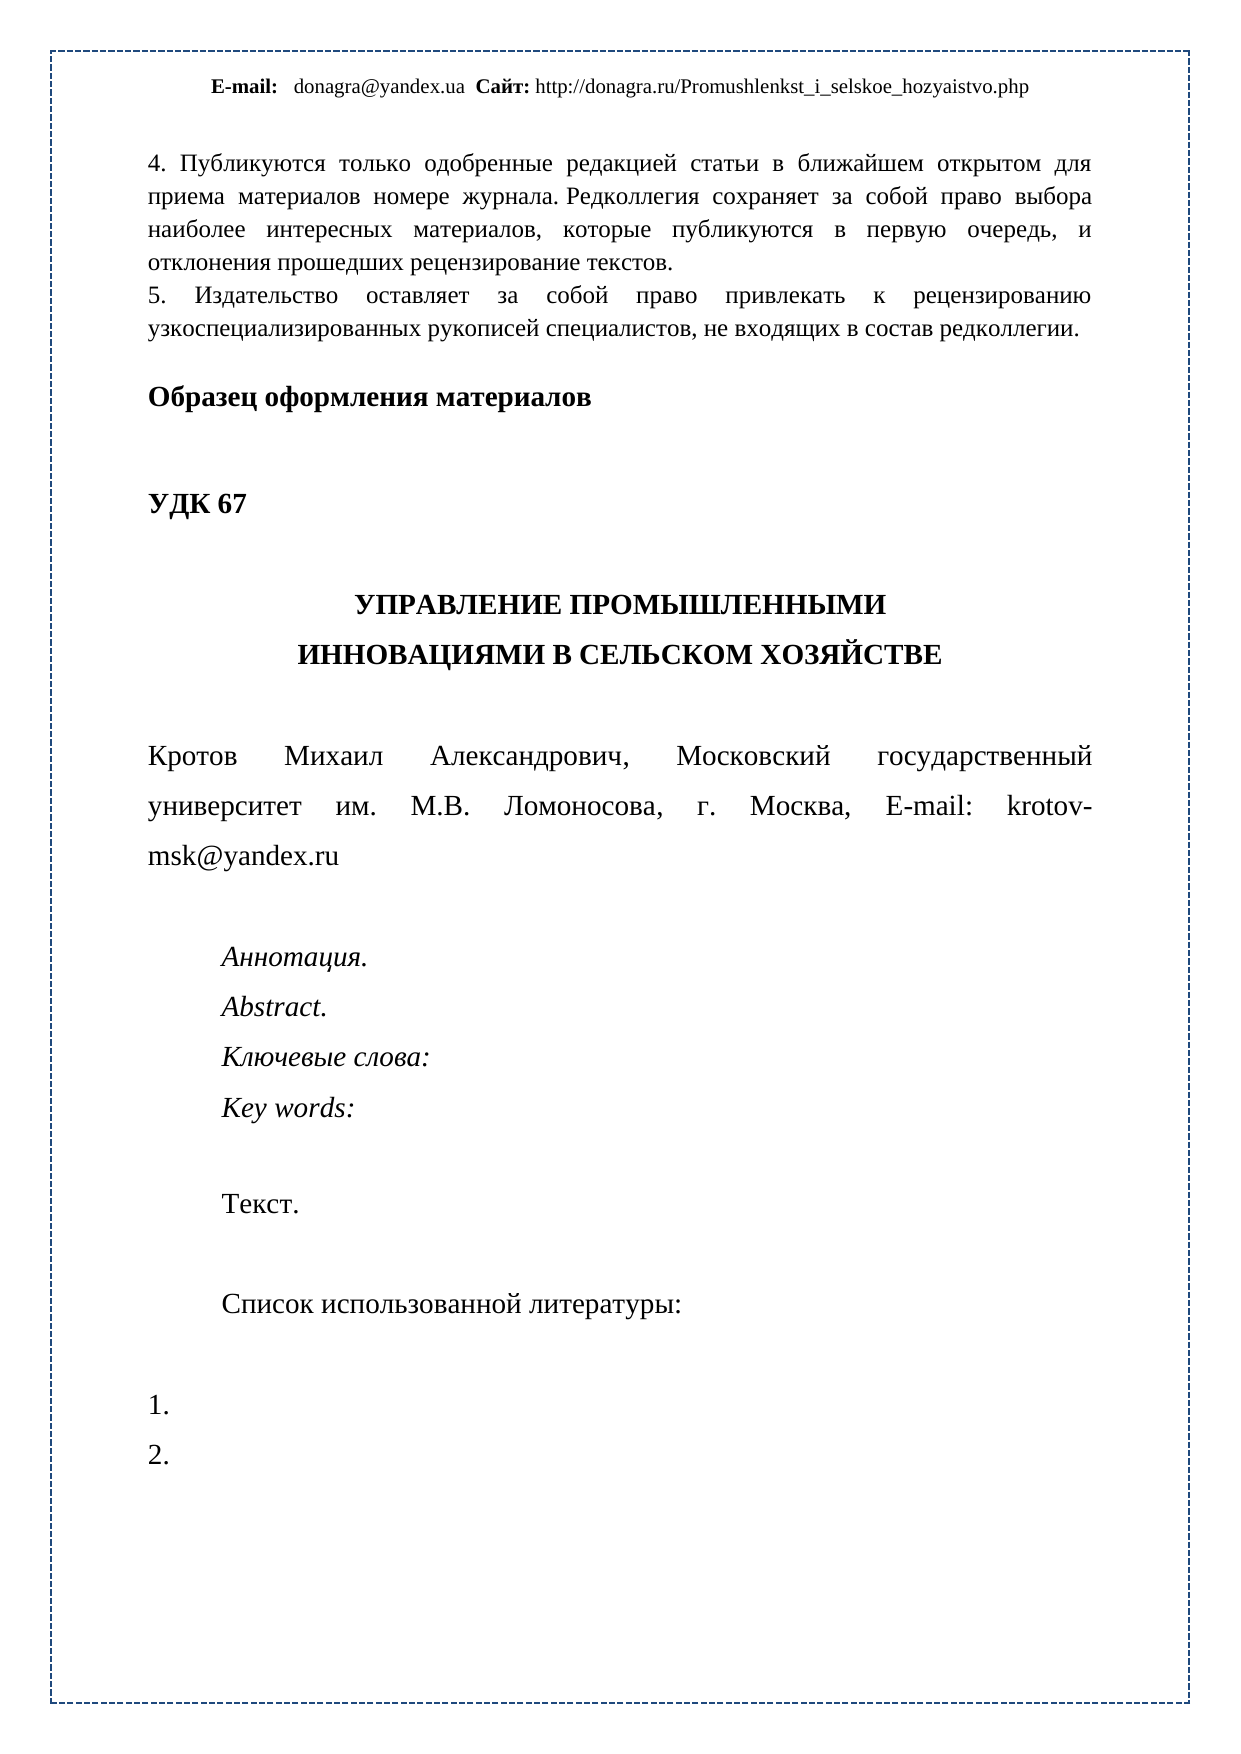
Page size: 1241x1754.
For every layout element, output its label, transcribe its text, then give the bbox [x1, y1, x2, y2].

text 5. Издательство оставляет за собой право привлекать к рецензированию узкоспециализированных рукописей специалистов, не входящих в состав редколлегии. [148, 280, 1092, 342]
text Список использованной литературы: [148, 1286, 1092, 1320]
text Abstract. [148, 989, 1092, 1023]
text 1. [148, 1387, 1092, 1421]
text УДК 67 [148, 486, 1092, 520]
text Ключевые слова: [148, 1039, 1092, 1073]
text Образец оформления материалов [148, 379, 1092, 412]
text УПРАВЛЕНИЕ ПРОМЫШЛЕННЫМИ [148, 587, 1092, 620]
text Key words: [148, 1090, 1092, 1123]
text Кротов Михаил Александрович, Московский государственный университет им. М.В. Ломоносова, г. Москва, E-mail: krotov-msk@yandex.ru [148, 738, 1092, 872]
text 2. [148, 1437, 1092, 1471]
text Текст. [148, 1186, 1092, 1219]
text 4. Публикуются только одобренные редакцией статьи в ближайшем открытом для приема материалов номере журнала. Редколлегия сохраняет за собой право выбора наиболее интересных материалов, которые публикуются в первую очередь, и отклонения прошедших рецензирование текстов. [148, 148, 1092, 276]
text Аннотация. [148, 939, 1092, 972]
text ИННОВАЦИЯМИ В СЕЛЬСКОМ ХОЗЯЙСТВЕ [148, 637, 1092, 671]
